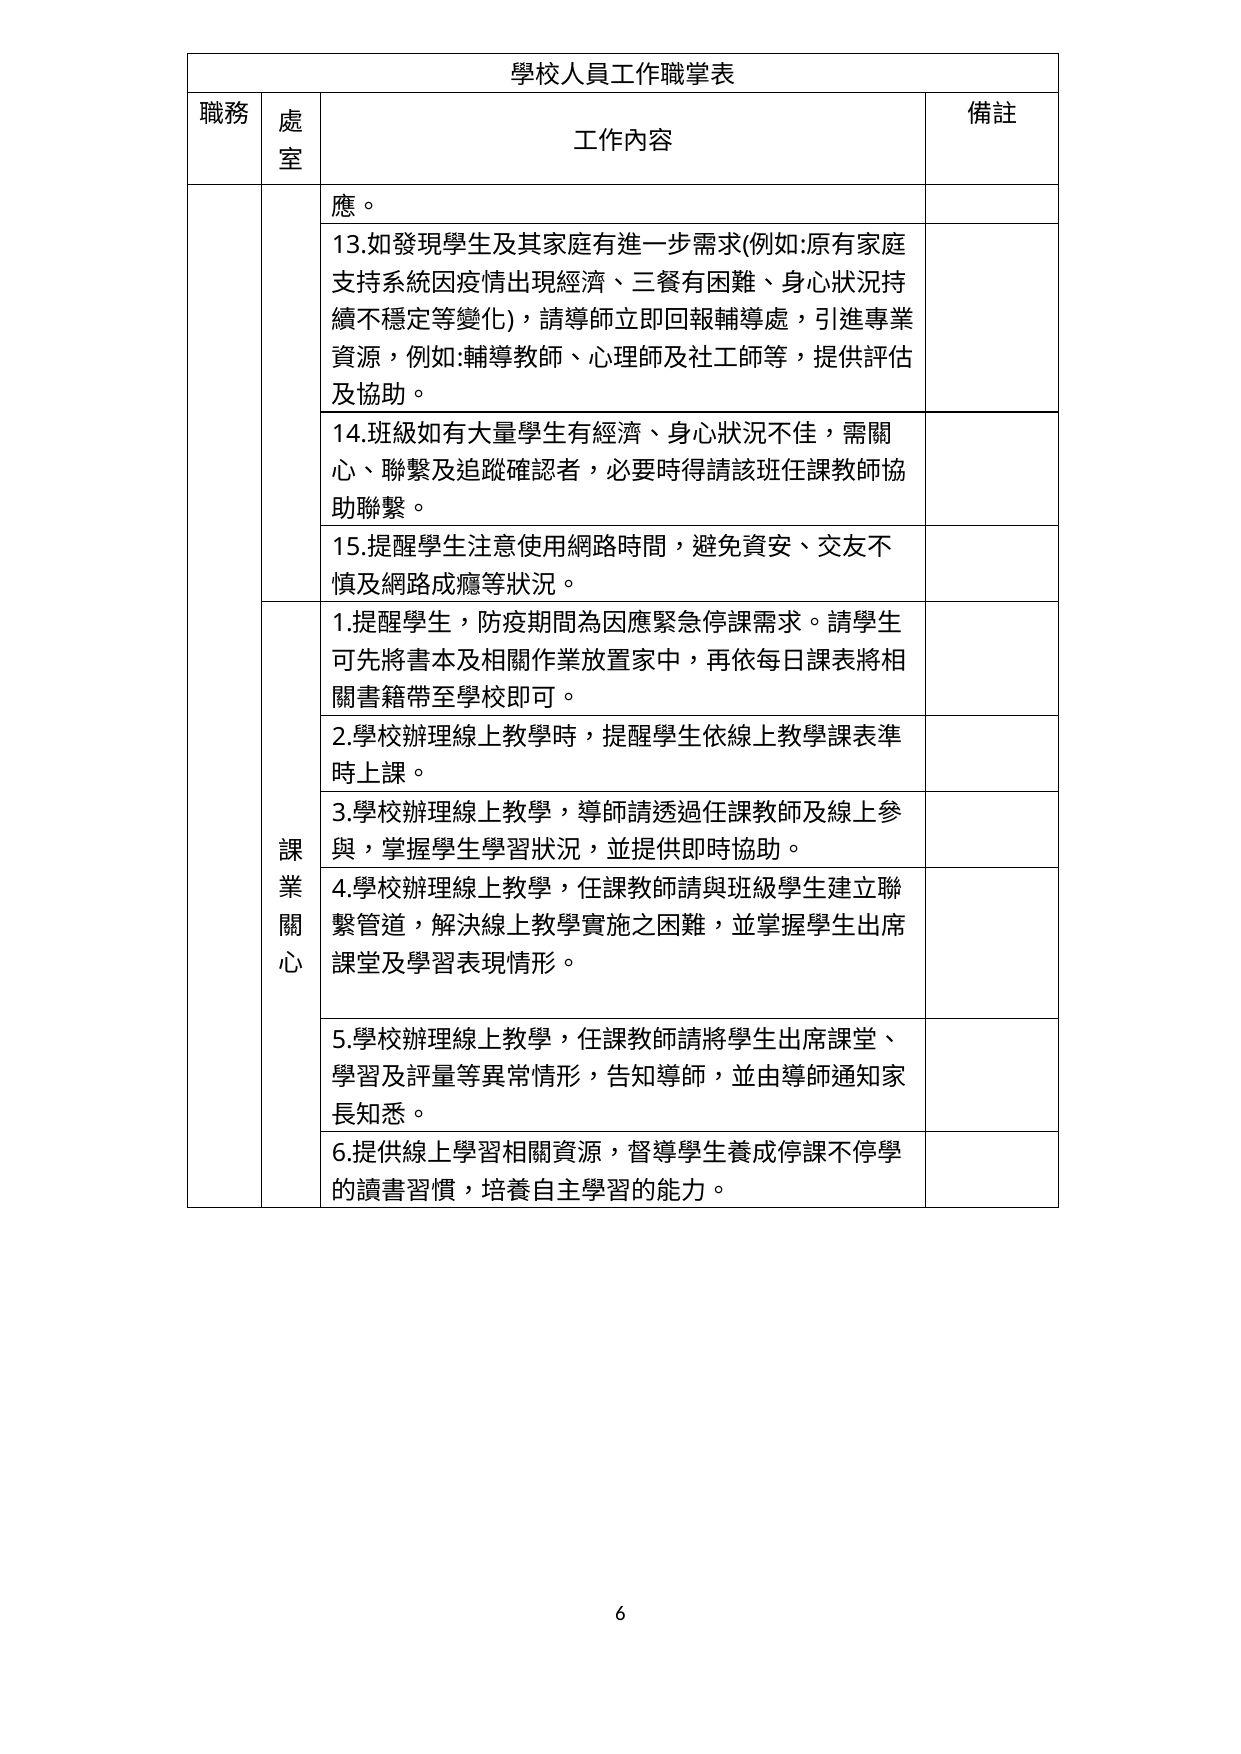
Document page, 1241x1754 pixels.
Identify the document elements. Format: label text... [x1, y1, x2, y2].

table_cell [926, 792, 1058, 867]
table_cell [926, 602, 1058, 714]
table_cell 4.學校辦理線上教學，任課教師請與班級學生建立聯繫管道，解決線上教學實施之困難，並掌握學生出席課堂及學習表現情形。 [321, 868, 925, 1018]
table_cell [926, 413, 1058, 525]
table_cell 1.提醒學生，防疫期間為因應緊急停課需求。請學生可先將書本及相關作業放置家中，再依每日課表將相關書籍帶至學校即可。 [321, 602, 925, 714]
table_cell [321, 185, 925, 223]
table_cell 6.提供線上學習相關資源，督導學生養成停課不停學的讀書習慣，培養自主學習的能力。 [321, 1132, 925, 1207]
table_cell 2.學校辦理線上教學時，提醒學生依線上教學課表準時上課。 [321, 716, 925, 791]
table_cell 課業 關心 [262, 602, 320, 1207]
table_cell [926, 224, 1058, 411]
table_cell [926, 1132, 1058, 1207]
table_cell 13.如發現學生及其家庭有進一步需求(例如:原有家庭支持系統因疫情出現經濟、三餐有困難、身心狀況持續不穩定等變化)，請導師立即回報輔導處，引進專業資源，例如:輔導教師、心理師及社工師等，提供評估及協助。 [321, 224, 925, 411]
table_cell 5.學校辦理線上教學，任課教師請將學生出席課堂、學習及評量等異常情形，告知導師，並由導師通知家長知悉。 [321, 1019, 925, 1131]
table_cell 15.提醒學生注意使用網路時間，避免資安、交友不慎及網路成癮等狀況。 [321, 526, 925, 601]
table_header 學校人員工作職掌表 [188, 54, 1058, 92]
table_cell [926, 716, 1058, 791]
table_cell [926, 1019, 1058, 1131]
table_cell 職務 [188, 93, 261, 184]
table_cell [926, 185, 1058, 223]
table_cell [926, 868, 1058, 1018]
table_cell 備註 [926, 93, 1058, 184]
table_cell 處室 [262, 93, 320, 184]
table_cell 14.班級如有大量學生有經濟、身心狀況不佳，需關心、聯繫及追蹤確認者，必要時得請該班任課教師協助聯繫。 [321, 413, 925, 525]
table_cell 工作內容 [321, 93, 925, 184]
table_cell 3.學校辦理線上教學，導師請透過任課教師及線上參與，掌握學生學習狀況，並提供即時協助。 [321, 792, 925, 867]
table_cell [926, 526, 1058, 601]
